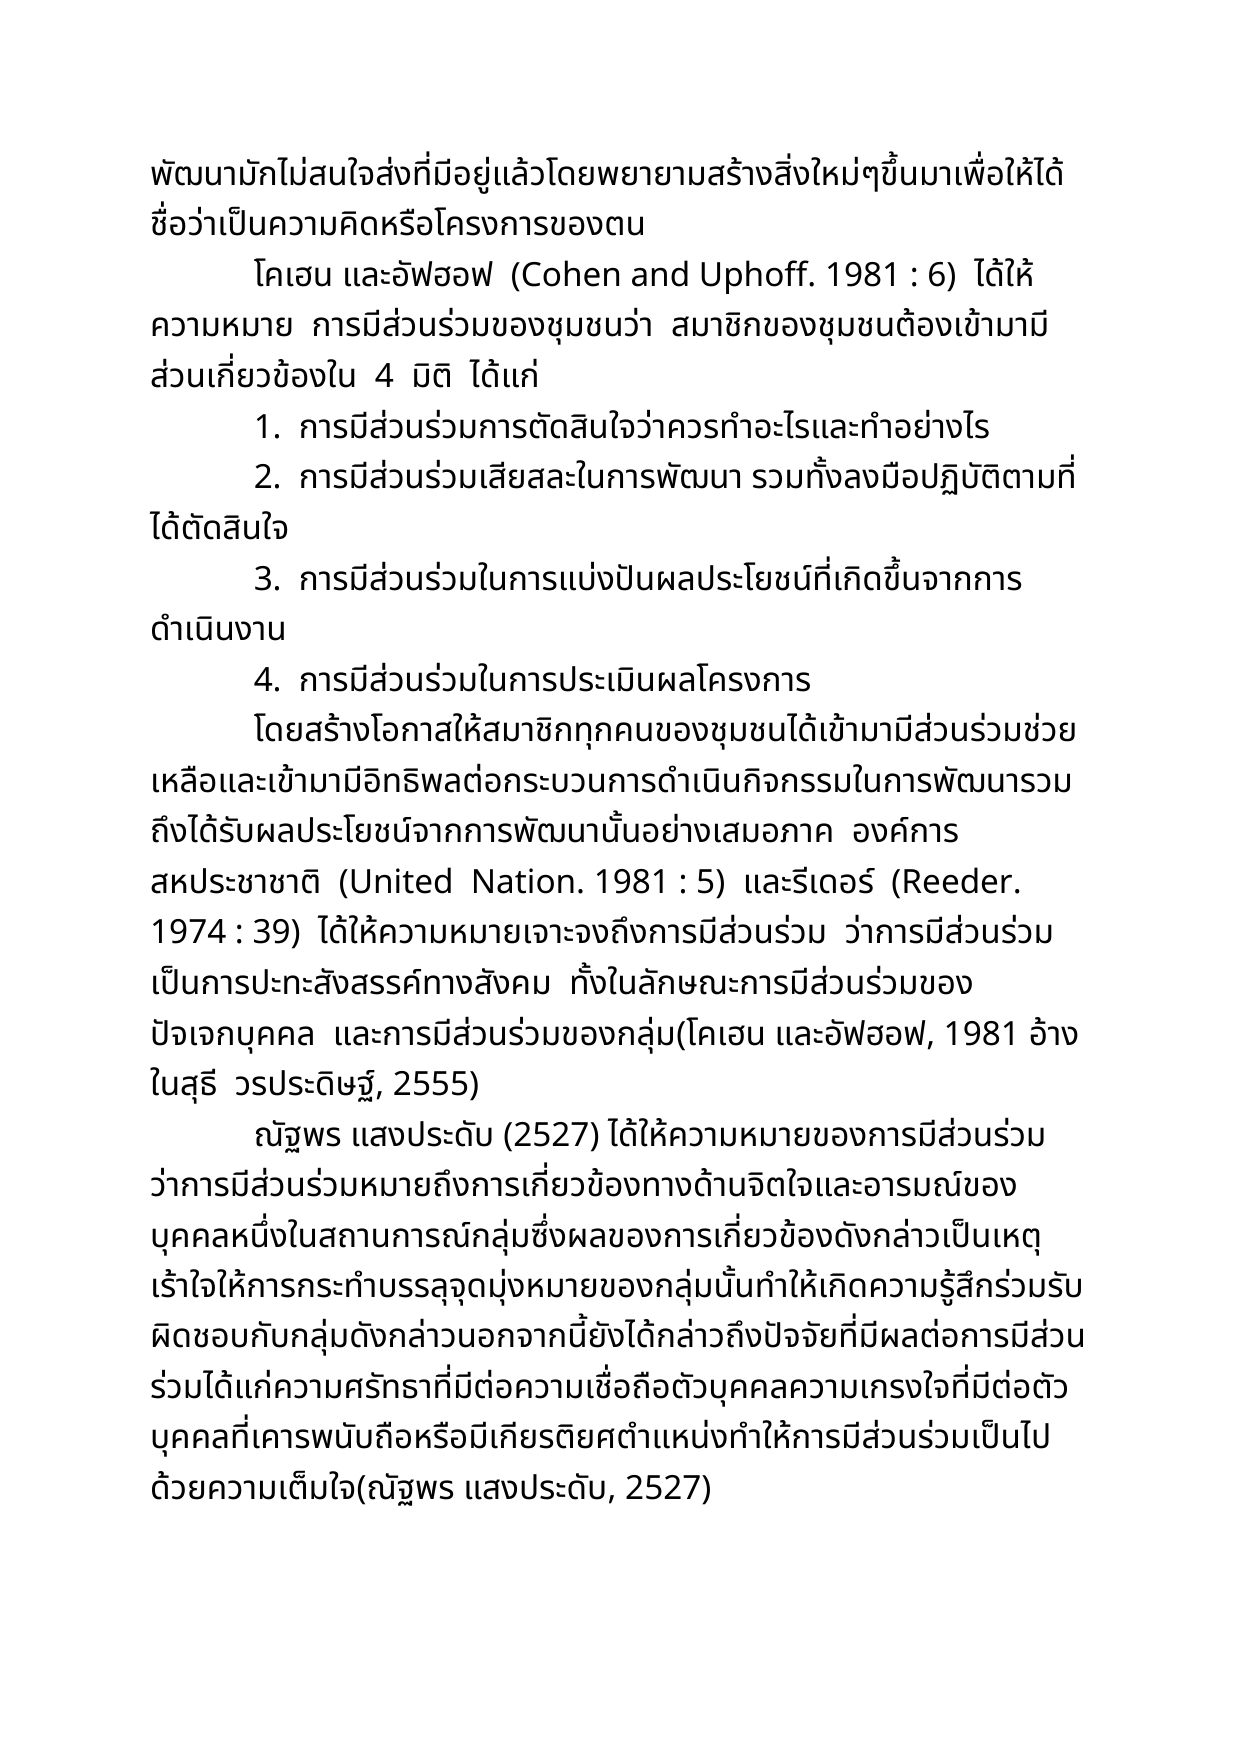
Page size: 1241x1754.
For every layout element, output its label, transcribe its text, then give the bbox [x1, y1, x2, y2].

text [150, 150, 1090, 251]
text ณัฐพร แสงประดับ (2527) ได้ให้ความหมายของการมีส่วนร่วมว่าการมีส่วนร่วมหมายถึงการเกี่ยวข้องทางด้านจิตใจและอารมณ์ของบุคคลหนึ่งในสถานการณ์กลุ่มซึ่งผลของการเกี่ยวข้องดังกล่าวเป็นเหตุเร้าใจให้การกระทำบรรลุจุดมุ่งหมายของกลุ่มนั้นทำให้เกิดความรู้สึกร่วมรับผิดชอบกับกลุ่มดังกล่าวนอกจากนี้ยังได้กล่าวถึงปัจจัยที่มีผลต่อการมีส่วนร่วมได้แก่ความศรัทธาที่มีต่อความเชื่อถือตัวบุคคลความเกรงใจที่มีต่อตัวบุคคลที่เคารพนับถือหรือมีเกียรติยศตำแหน่งทำให้การมีส่วนร่วมเป็นไปด้วยความเต็มใจ(ณัฐพร แสงประดับ, 2527) [150, 1111, 1090, 1514]
text โคเฮน และอัฟฮอฟ (Cohen and Uphoff. 1981 : 6) ได้ให้ความหมาย การมีส่วนร่วมของชุมชนว่า สมาชิกของชุมชนต้องเข้ามามีส่วนเกี่ยวข้องใน 4 มิติ ได้แก่ 1. การมีส่วนร่วมการตัดสินใจว่าควรทำอะไรและทำอย่างไร 2. การมีส่วนร่วมเสียสละในการพัฒนา รวมทั้งลงมือปฏิบัติตามที่ได้ตัดสินใจ 3. การมีส่วนร่วมในการแบ่งปันผลประโยชน์ที่เกิดขึ้นจากการดำเนินงาน 4. การมีส่วนร่วมในการประเมินผลโครงการ โดยสร้างโอกาสให้สมาชิกทุกคนของชุมชนได้เข้ามามีส่วนร่วมช่วยเหลือและเข้ามามีอิทธิพลต่อกระบวนการดำเนินกิจกรรมในการพัฒนารวมถึงได้รับผลประโยชน์จากการพัฒนานั้นอย่างเสมอภาค องค์การสหประชาชาติ (United Nation. 1981 : 5) และรีเดอร์ (Reeder. 1974 : 39) ได้ให้ความหมายเจาะจงถึงการมีส่วนร่วม ว่าการมีส่วนร่วมเป็นการปะทะสังสรรค์ทางสังคม ทั้งในลักษณะการมีส่วนร่วมของปัจเจกบุคคล และการมีส่วนร่วมของกลุ่ม(โคเฮน และอัฟฮอฟ, 1981 อ้างในสุธี วรประดิษฐ์, 2555) [150, 251, 1090, 1111]
